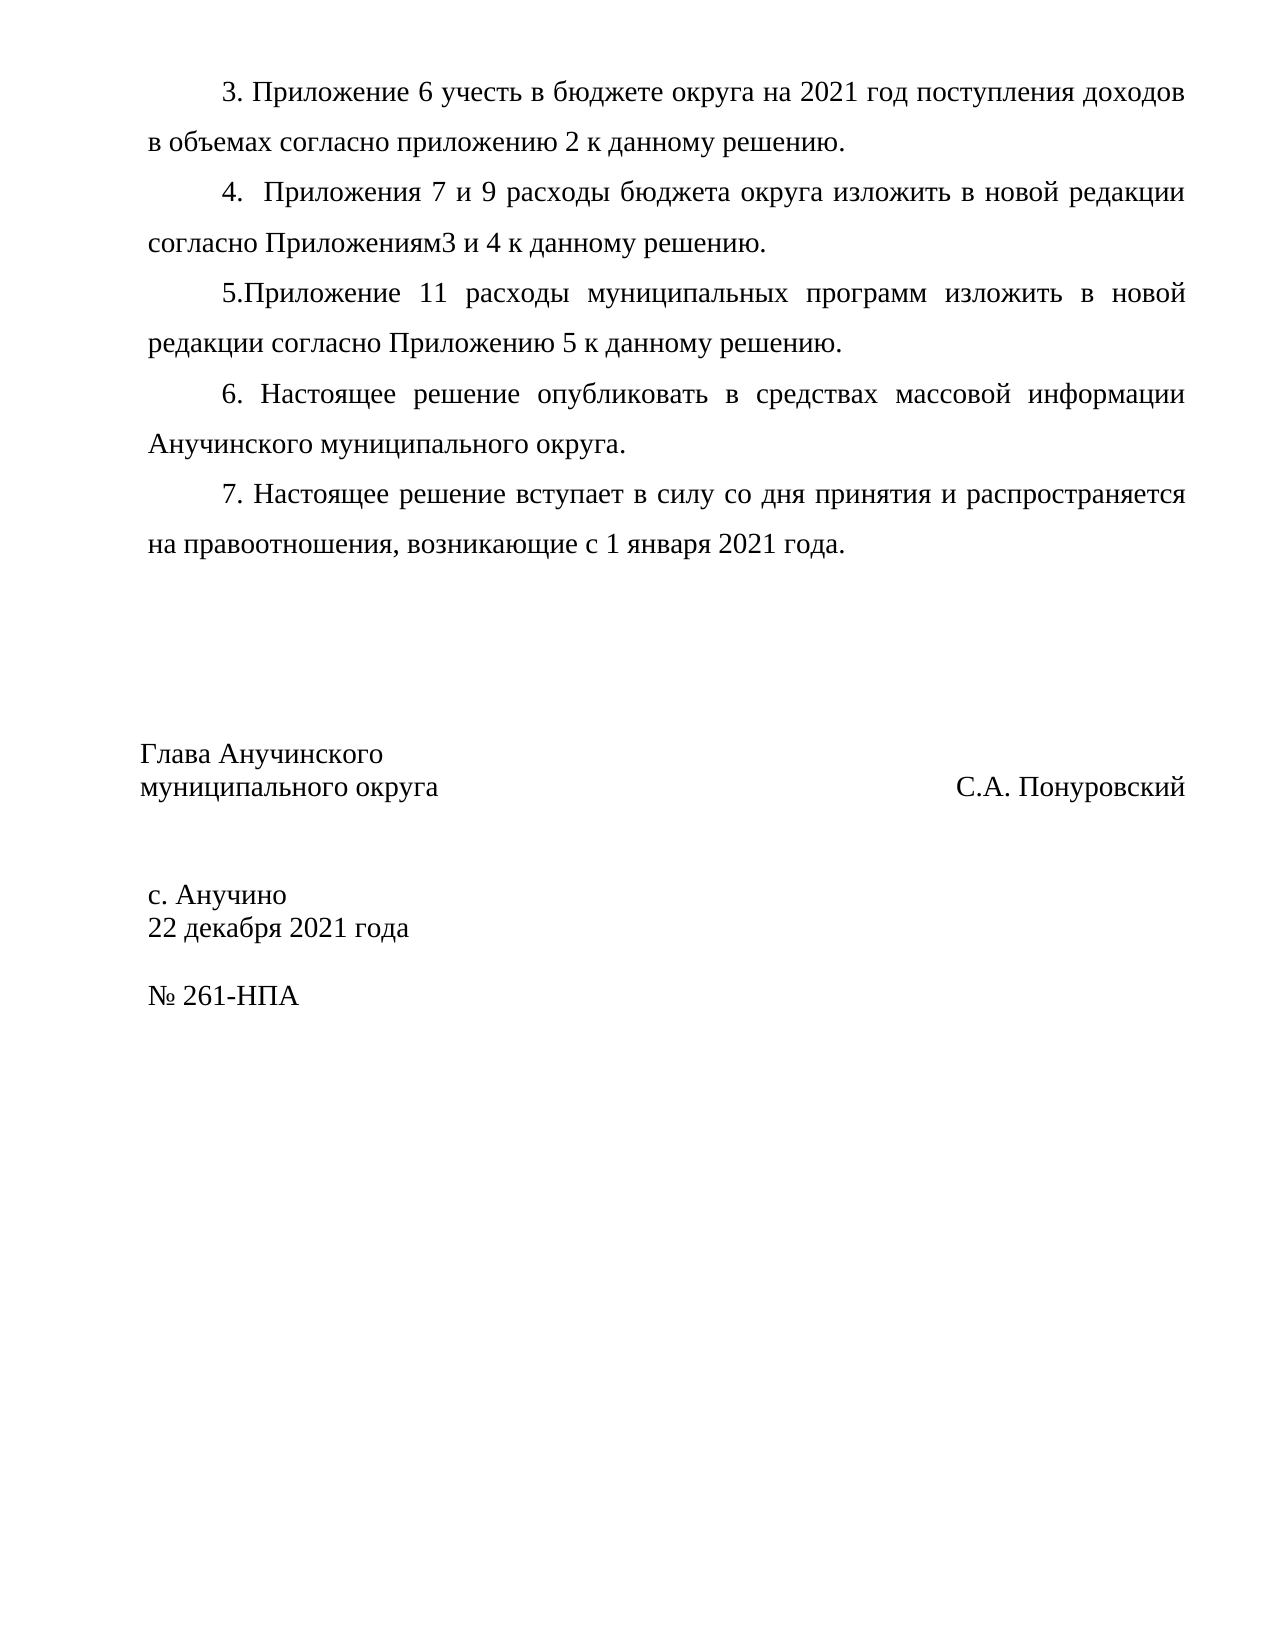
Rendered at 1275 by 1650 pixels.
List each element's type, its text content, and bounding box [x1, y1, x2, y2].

text 22 декабря 2021 года [148, 911, 1186, 944]
text Глава Анучинского [140, 736, 1186, 769]
text с. Анучино [148, 877, 1186, 911]
text 3. Приложение 6 учесть в бюджете округа на 2021 год поступления доходов в объемах согласно приложению 2 к данному решению. [148, 74, 1186, 158]
text 4. Приложения 7 и 9 расходы бюджета округа изложить в новой редакции согласно Приложениям3 и 4 к данному решению. [148, 174, 1186, 258]
text № 261-НПА [148, 978, 1186, 1011]
text 6. Настоящее решение опубликовать в средствах массовой информации Анучинского муниципального округа. [148, 376, 1186, 459]
text 7. Настоящее решение вступает в силу со дня принятия и распространяется на правоотношения, возникающие с 1 января 2021 года. [148, 476, 1186, 560]
text муниципального округа С.А. Понуровский [140, 769, 1186, 803]
text 5.Приложение 11 расходы муниципальных программ изложить в новой редакции согласно Приложению 5 к данному решению. [148, 275, 1186, 359]
